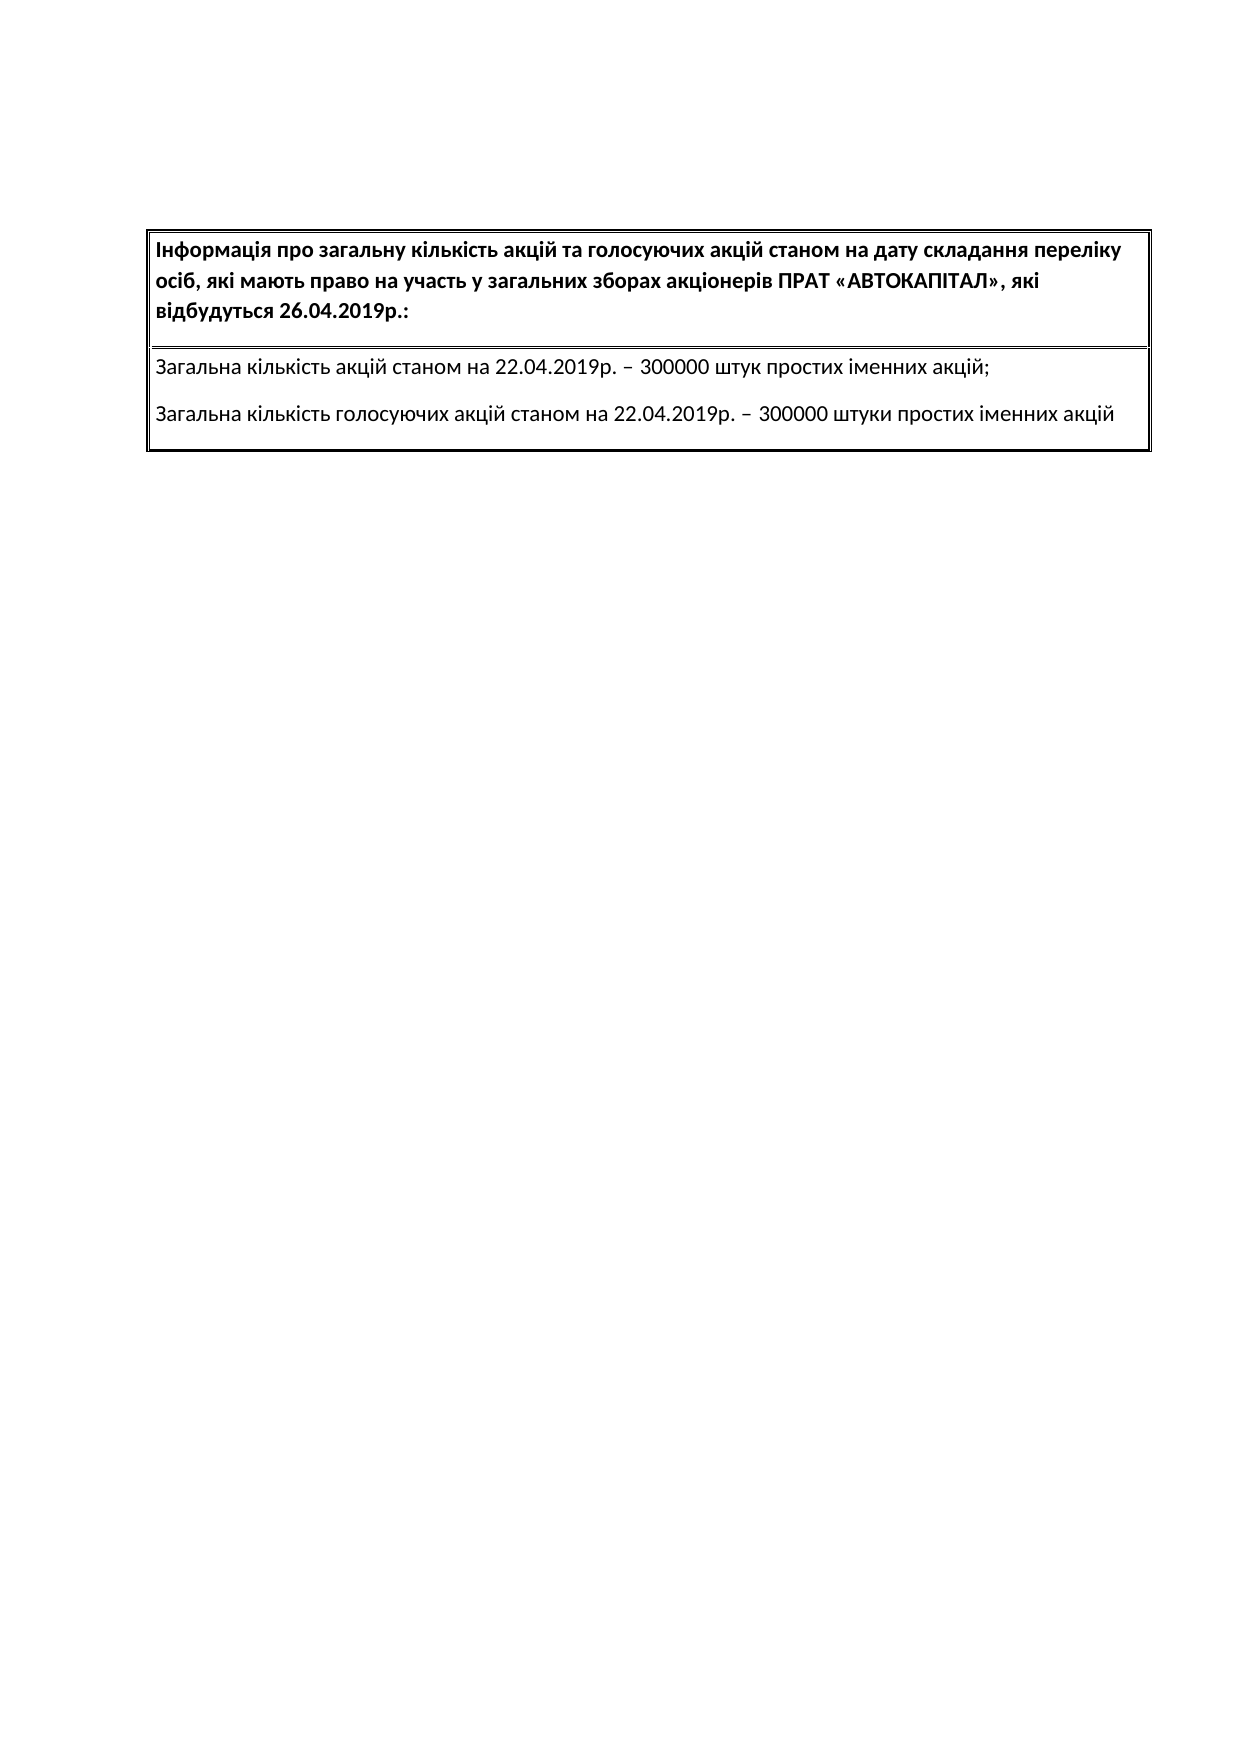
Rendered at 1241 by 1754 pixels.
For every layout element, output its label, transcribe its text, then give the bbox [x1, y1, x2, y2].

table_cell Загальна кількість акцій станом на 22.04.2019р. – 300000 штук простих іменних акцій; Загальна кількість голосуючих акцій станом на 22.04.2019р. – 300000 штуки простих іменних акцій [148, 346, 1150, 449]
table_header Інформація про загальну кількість акцій та голосуючих акцій станом на дату складання переліку осіб, які мають право на участь у загальних зборах акціонерів ПРАТ «АВТОКАПІТАЛ», які відбудуться 26.04.2019р.: [150, 233, 1148, 346]
